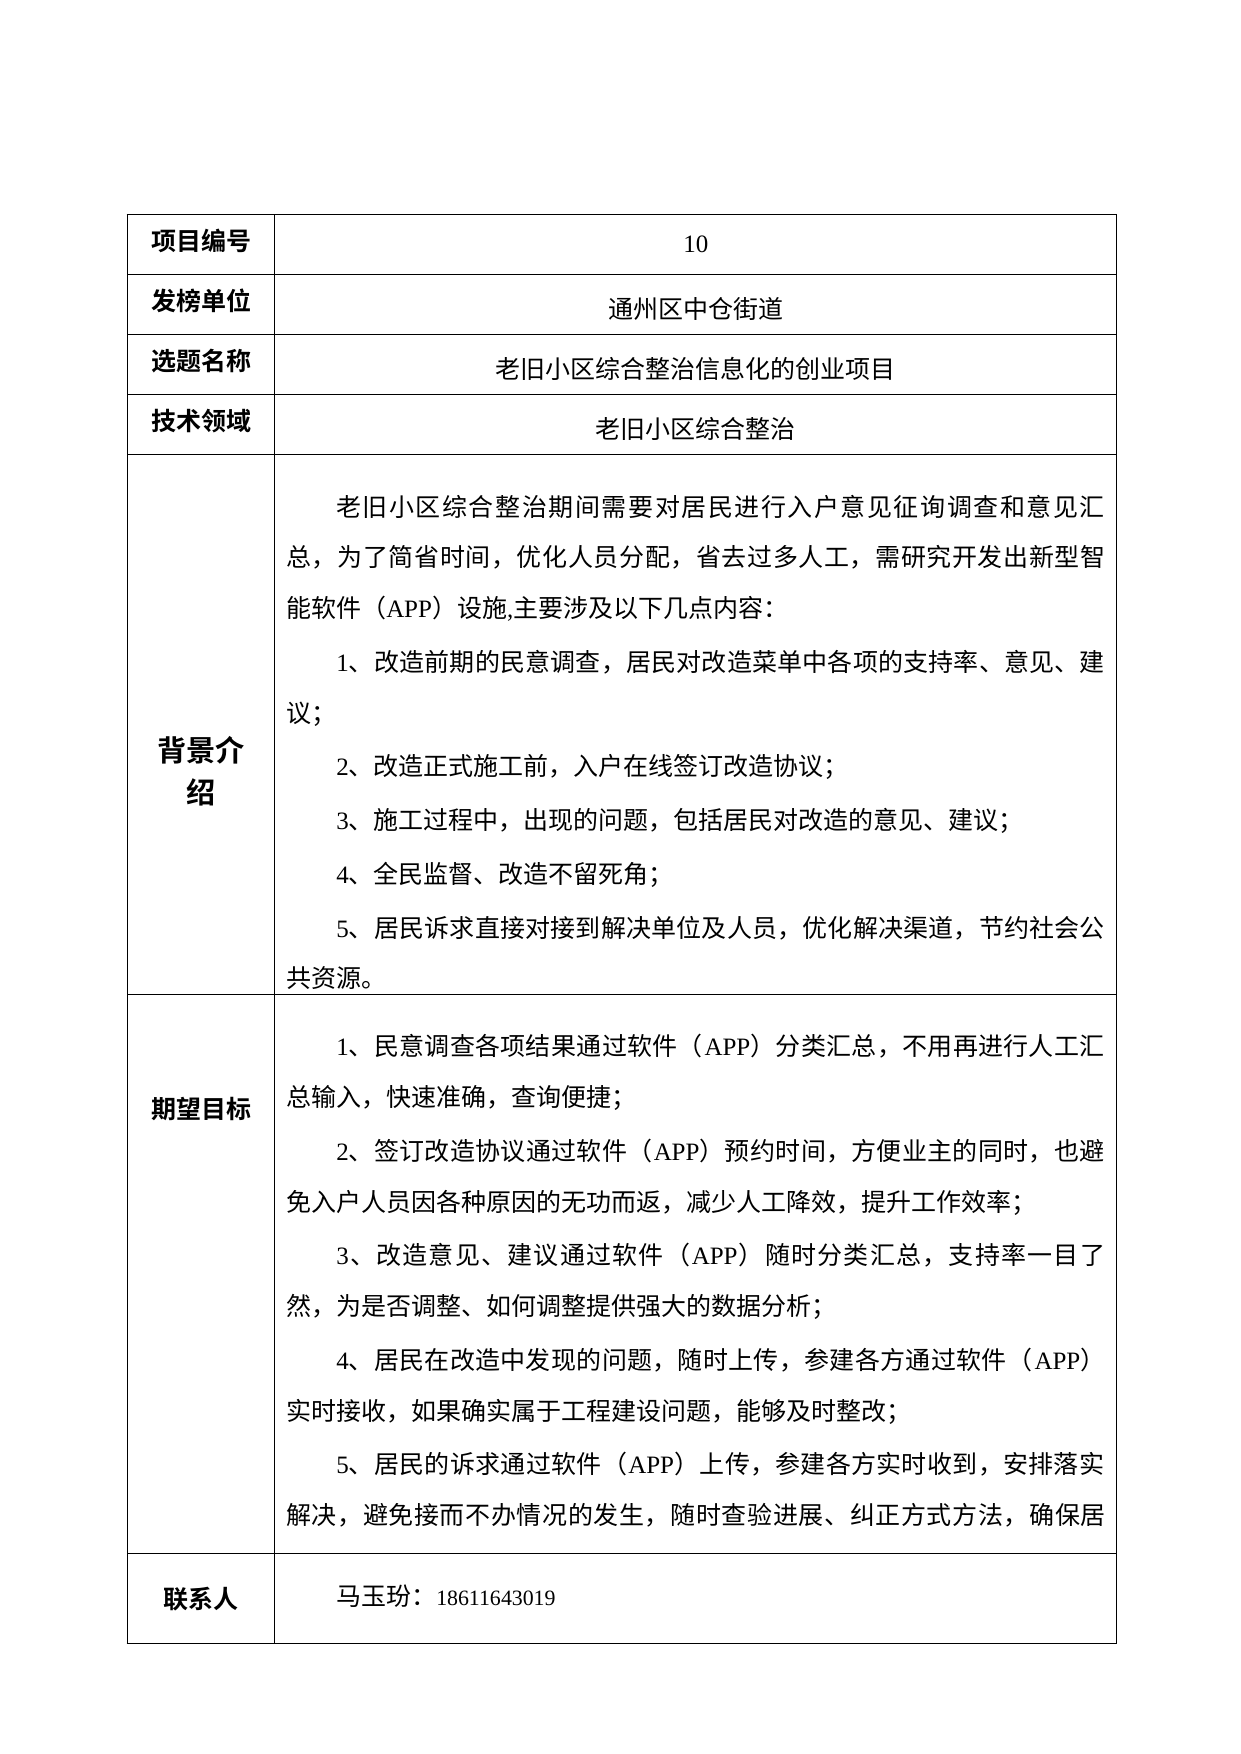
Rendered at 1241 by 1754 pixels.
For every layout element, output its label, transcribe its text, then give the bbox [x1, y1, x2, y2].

table_header 10 [275, 215, 1116, 274]
table_cell 老旧小区综合整治信息化的创业项目 [275, 335, 1116, 394]
table_cell 技术领域 [128, 395, 274, 454]
table_cell 老旧小区综合整治 [275, 395, 1116, 454]
table_cell 通州区中仓街道 [275, 275, 1116, 334]
table_cell 联系人 [128, 1554, 274, 1642]
table_cell 发榜单位 [128, 275, 274, 334]
table_cell 1、民意调查各项结果通过软件（APP）分类汇总，不用再进行人工汇总输入，快速准确，查询便捷； 2、签订改造协议通过软件（APP）预约时间，方便业主的同时，也避免入户人员因各种原因的无功而返，减少人工降效，提升工作效率； 3、改造意见、建议通过软件（APP）随时分类汇总，支持率一目了然，为是否调整、如何调整提供强大的数据分析； 4、居民在改造中发现的问题，随时上传，参建各方通过软件（APP）实时接收，如果确实属于工程建设问题，能够及时整改； 5、居民的诉求通过软件（APP）上传，参建各方实时收到，安排落实解决，避免接而不办情况的发生，随时查验进展、纠正方式方法，确保居民满意度。 [275, 995, 1116, 1552]
table_cell 背景介绍 [128, 455, 274, 994]
table_cell 老旧小区综合整治期间需要对居民进行入户意见征询调查和意见汇总，为了简省时间，优化人员分配，省去过多人工，需研究开发出新型智能软件（APP）设施,主要涉及以下几点内容： 1、改造前期的民意调查，居民对改造菜单中各项的支持率、意见、建议； 2、改造正式施工前，入户在线签订改造协议； 3、施工过程中，出现的问题，包括居民对改造的意见、建议； 4、全民监督、改造不留死角； 5、居民诉求直接对接到解决单位及人员，优化解决渠道，节约社会公共资源。 [275, 455, 1116, 994]
table_cell 选题名称 [128, 335, 274, 394]
table_cell 期望目标 [128, 995, 274, 1552]
table_cell 马玉玢：18611643019 [275, 1554, 1116, 1642]
table_header 项目编号 [128, 215, 274, 274]
